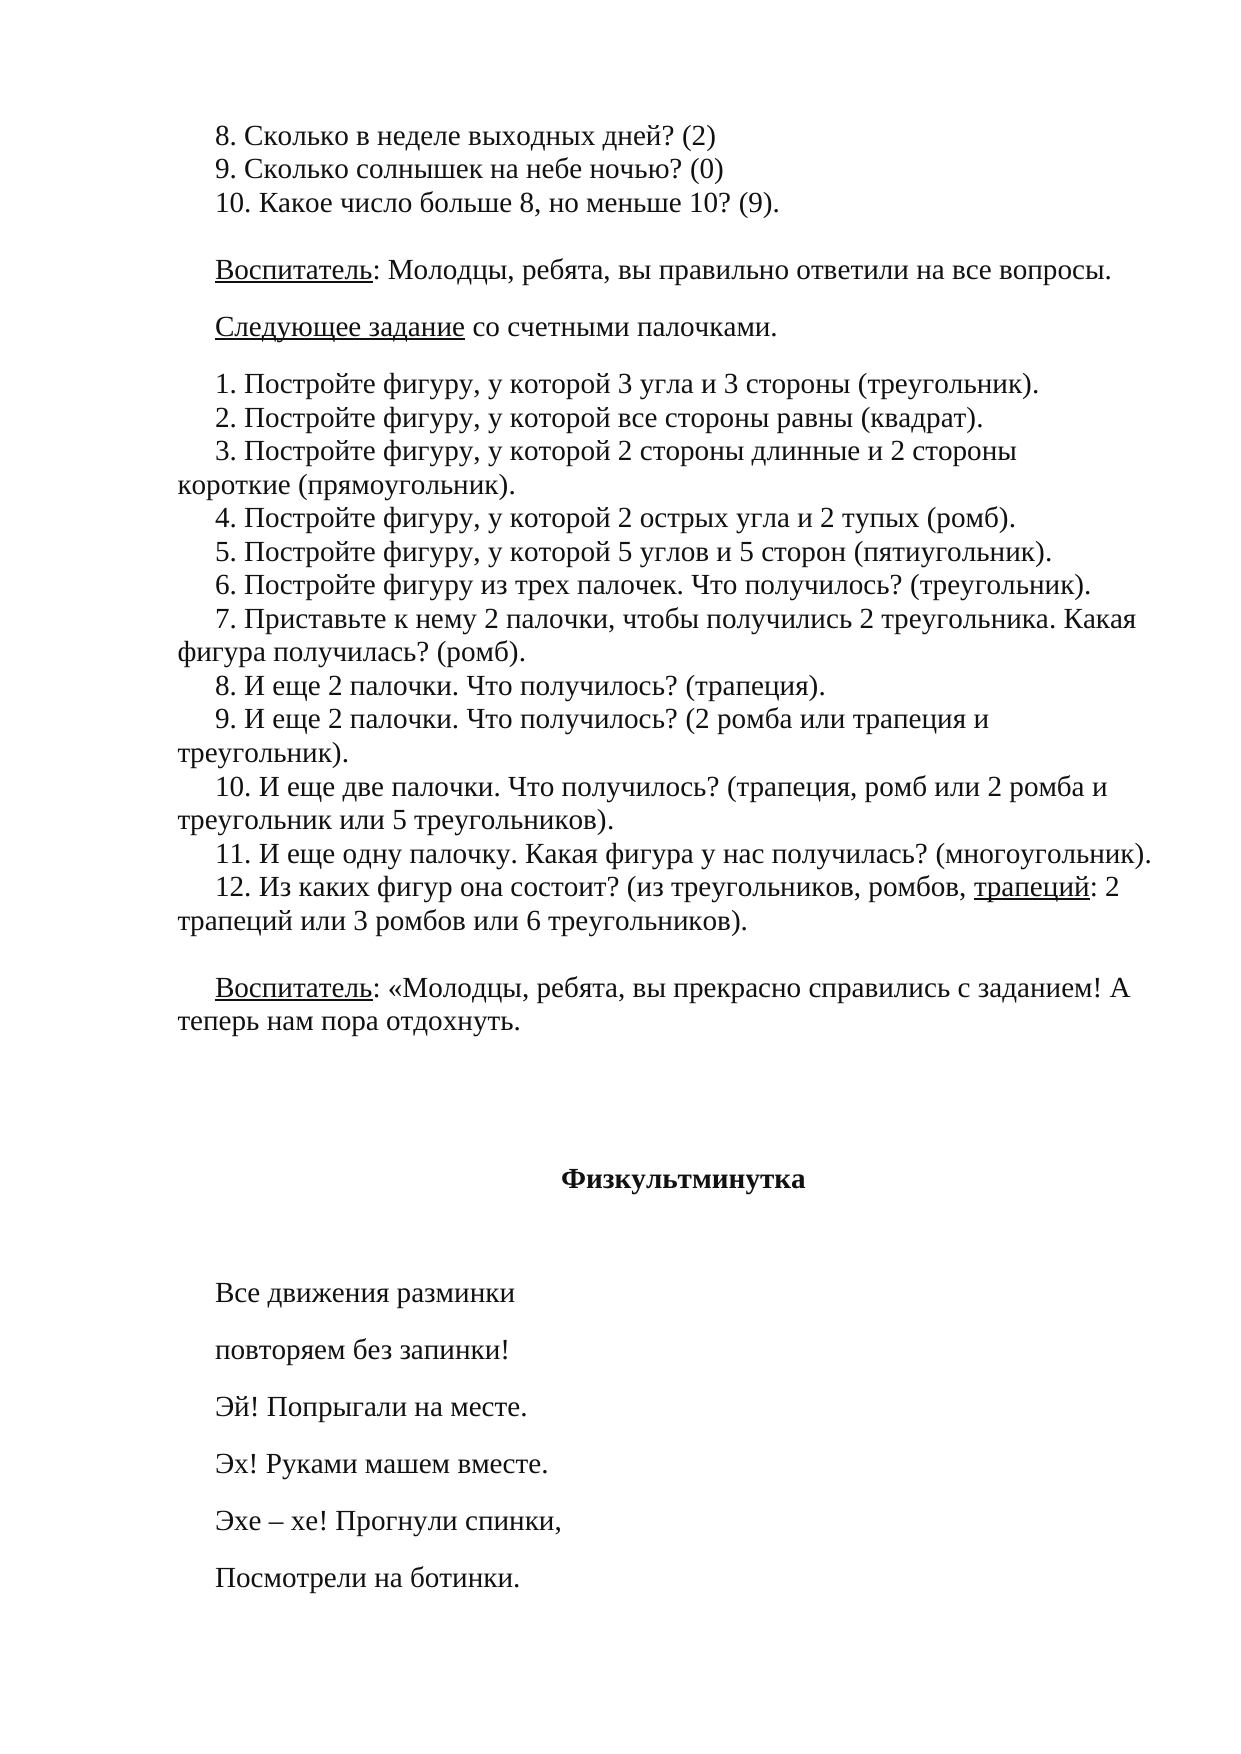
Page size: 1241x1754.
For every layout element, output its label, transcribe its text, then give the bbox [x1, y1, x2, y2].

text Все движения разминки [177, 1275, 1152, 1309]
text 6. Постройте фигуру из трех палочек. Что получилось? (треугольник). [177, 567, 1152, 601]
text 12. Из каких фигур она состоит? (из треугольников, ромбов, трапеций: 2 трапеций или 3 ромбов или 6 треугольников). [177, 869, 1152, 936]
text 10. Какое число больше 8, но меньше 10? (9). [177, 185, 1152, 219]
text 2. Постройте фигуру, у которой все стороны равны (квадрат). [177, 400, 1152, 433]
text 7. Приставьте к нему 2 палочки, чтобы получились 2 треугольника. Какая фигура получилась? (ромб). [177, 601, 1152, 668]
text 9. И еще 2 палочки. Что получилось? (2 ромба или трапеция и треугольник). [177, 702, 1152, 769]
text 8. И еще 2 палочки. Что получилось? (трапеция). [177, 668, 1152, 702]
text Посмотрели на ботинки. [177, 1560, 1152, 1593]
text 5. Постройте фигуру, у которой 5 углов и 5 сторон (пятиугольник). [177, 534, 1152, 567]
text Эх! Руками машем вместе. [177, 1446, 1152, 1479]
text 4. Постройте фигуру, у которой 2 острых угла и 2 тупых (ромб). [177, 500, 1152, 534]
text Воспитатель: Молодцы, ребята, вы правильно ответили на все вопросы. [177, 252, 1152, 286]
text 10. И еще две палочки. Что получилось? (трапеция, ромб или 2 ромба и треугольник или 5 треугольников). [177, 769, 1152, 836]
text 3. Постройте фигуру, у которой 2 стороны длинные и 2 стороны короткие (прямоугольник). [177, 433, 1152, 500]
text Эй! Попрыгали на месте. [177, 1389, 1152, 1423]
text 9. Сколько солнышек на небе ночью? (0) [177, 152, 1152, 185]
text 11. И еще одну палочку. Какая фигура у нас получилась? (многоугольник). [177, 836, 1152, 869]
text Следующее задание со счетными палочками. [177, 309, 1152, 343]
text 1. Постройте фигуру, у которой 3 угла и 3 стороны (треугольник). [177, 366, 1152, 400]
text Воспитатель: «Молодцы, ребята, вы прекрасно справились с заданием! А теперь нам пора отдохнуть. [177, 970, 1152, 1037]
text повторяем без запинки! [177, 1332, 1152, 1366]
text Физкультминутка [177, 1161, 1152, 1195]
text Эхе – хе! Прогнули спинки, [177, 1503, 1152, 1537]
text 8. Сколько в неделе выходных дней? (2) [177, 118, 1152, 152]
